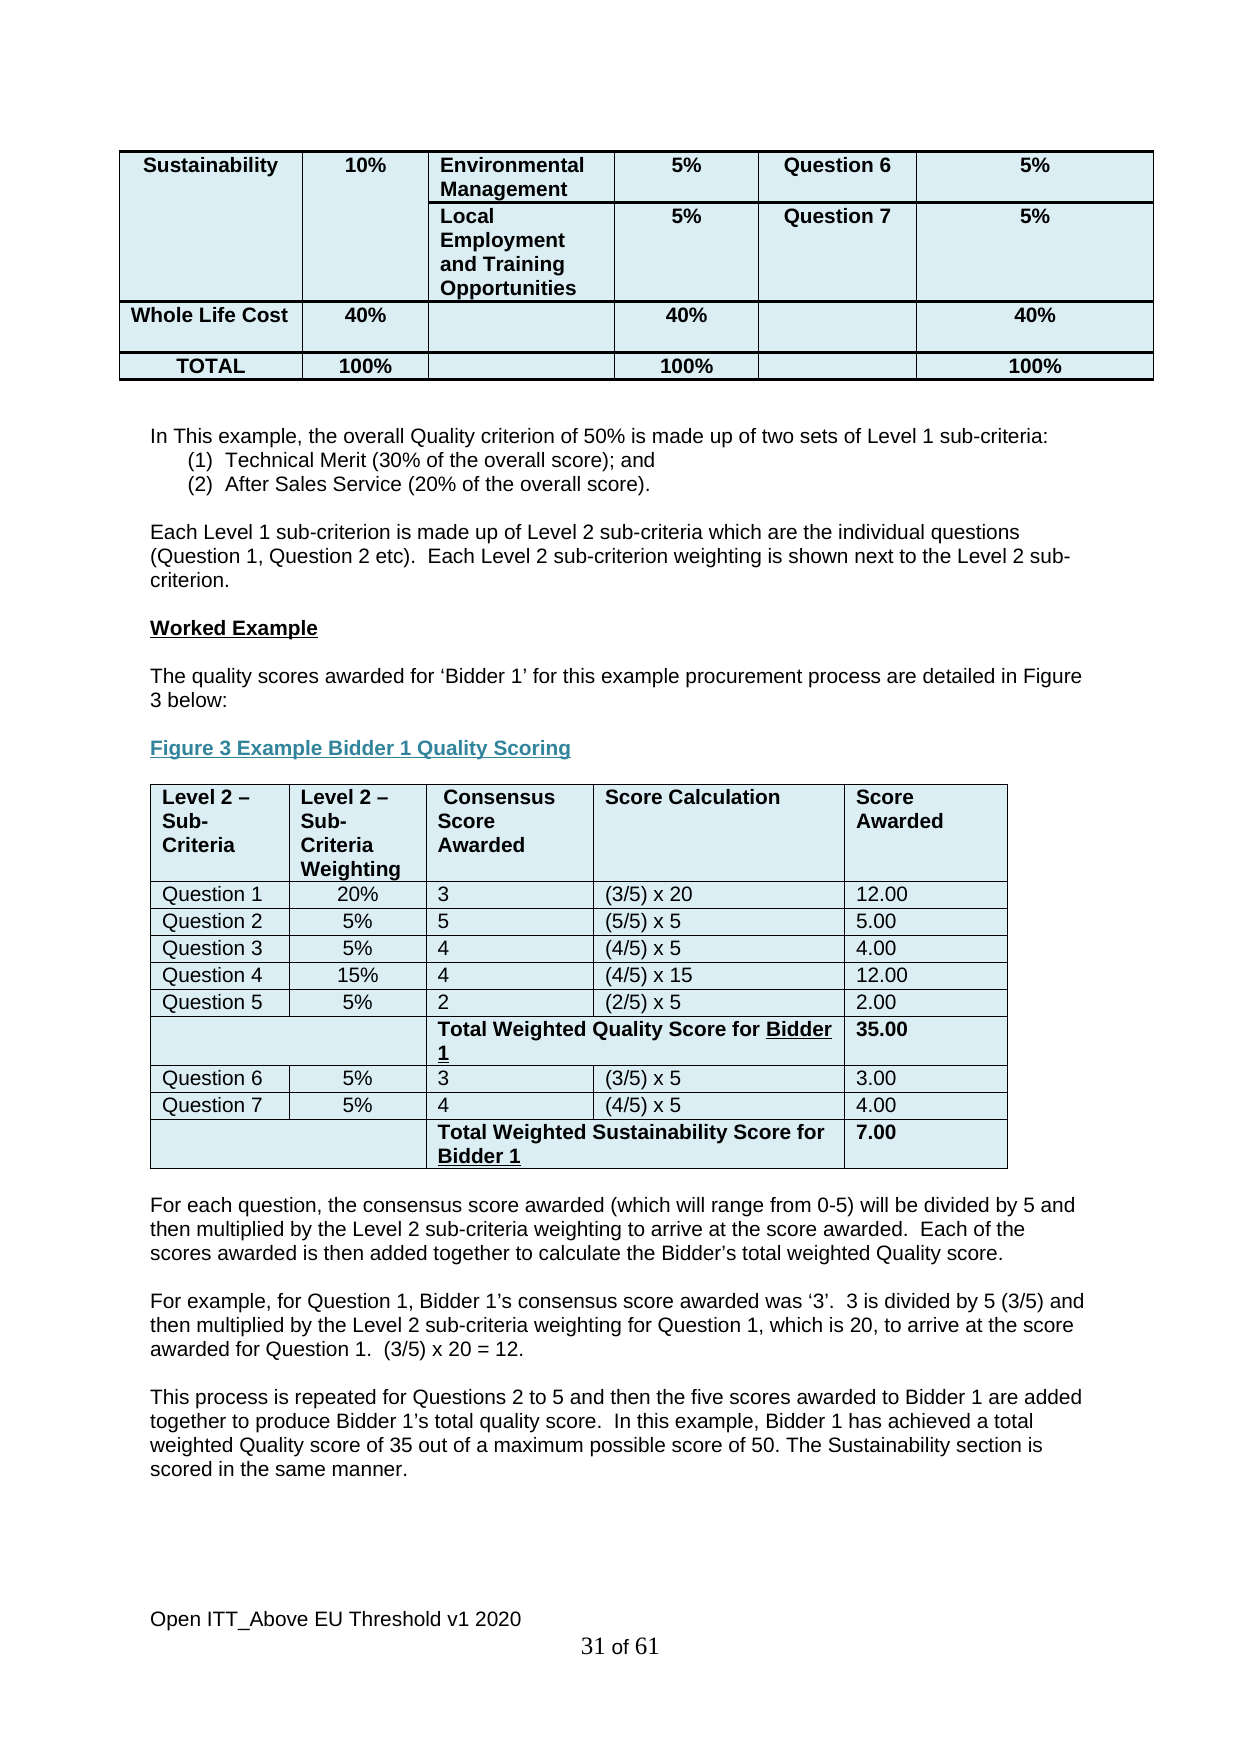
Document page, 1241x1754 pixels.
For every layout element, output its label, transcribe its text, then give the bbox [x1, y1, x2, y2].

table_cell 12.00 [845, 963, 1007, 989]
table_cell Total Weighted Sustainability Score for Bidder 1 [427, 1120, 844, 1168]
table_cell (4/5) x 5 [594, 1093, 844, 1119]
text The quality scores awarded for ‘Bidder 1’ for this example procurement process are detailed in Figure 3 below: [150, 664, 1090, 712]
table_cell Question 7 [759, 204, 916, 300]
text For example, for Question 1, Bidder 1’s consensus score awarded was ‘3’. 3 is divided by 5 (3/5) and then multiplied by the Level 2 sub-criteria weighting for Question 1, which is 20, to arrive at the score awarded for Question 1. (3/5) x 20 = 12. [150, 1289, 1090, 1361]
table_cell Local Employment and Training Opportunities [429, 204, 614, 300]
table_cell 35.00 [845, 1017, 1007, 1065]
table_cell Question 6 [759, 153, 916, 201]
table_header Score Calculation [594, 785, 844, 881]
table_cell 5% [917, 204, 1153, 300]
table_header Score Awarded [845, 785, 1007, 881]
table_cell Question 5 [151, 990, 289, 1016]
table_cell 4 [427, 936, 593, 962]
table_cell 7.00 [845, 1120, 1007, 1168]
table_cell Whole Life Cost [120, 303, 302, 351]
table_cell 12.00 [845, 882, 1007, 908]
table_cell Question 2 [151, 909, 289, 935]
table_cell 15% [290, 963, 426, 989]
table_cell 3 [427, 1066, 593, 1092]
table_cell [151, 1120, 426, 1168]
table_cell 4 [427, 1093, 593, 1119]
table_cell 3.00 [845, 1066, 1007, 1092]
table_cell 20% [290, 882, 426, 908]
table_cell 2 [427, 990, 593, 1016]
list After Sales Service (20% of the overall score). [187, 472, 1090, 496]
text In This example, the overall Quality criterion of 50% is made up of two sets of Level 1 sub-criteria: [150, 424, 1090, 448]
table_cell 5% [290, 1093, 426, 1119]
table_cell Question 7 [151, 1093, 289, 1119]
table_cell 5.00 [845, 909, 1007, 935]
table_cell 5% [290, 1066, 426, 1092]
table_cell 100% [303, 354, 428, 378]
table_cell (2/5) x 5 [594, 990, 844, 1016]
table_cell Sustainability [120, 153, 302, 300]
table_cell 40% [615, 303, 758, 351]
table_cell Environmental Management [429, 153, 614, 201]
table_cell 10% [303, 153, 428, 300]
table_cell 5% [290, 909, 426, 935]
table_cell 5% [917, 153, 1153, 201]
table_cell 3 [427, 882, 593, 908]
table_cell Question 4 [151, 963, 289, 989]
table_header Consensus Score Awarded [427, 785, 593, 881]
text For each question, the consensus score awarded (which will range from 0-5) will be divided by 5 and then multiplied by the Level 2 sub-criteria weighting to arrive at the score awarded. Each of the scores awarded is then added together to calculate the Bidder’s total weighted Quality score. [150, 1193, 1090, 1265]
table_cell [429, 303, 614, 351]
table_cell 5 [427, 909, 593, 935]
table_cell TOTAL [120, 354, 302, 378]
table_cell 100% [615, 354, 758, 378]
table_cell Question 3 [151, 936, 289, 962]
table_cell 5% [615, 153, 758, 201]
table_cell Question 1 [151, 882, 289, 908]
table_cell 4 [427, 963, 593, 989]
table_header Level 2 – Sub-Criteria Weighting [290, 785, 426, 881]
table_cell Total Weighted Quality Score for Bidder 1 [427, 1017, 844, 1065]
table_cell 100% [917, 354, 1153, 378]
text This process is repeated for Questions 2 to 5 and then the five scores awarded to Bidder 1 are added together to produce Bidder 1’s total quality score. In this example, Bidder 1 has achieved a total weighted Quality score of 35 out of a maximum possible score of 50. The Sustainability section is scored in the same manner. [150, 1385, 1090, 1481]
text Figure 3 Example Bidder 1 Quality Scoring [150, 736, 1090, 760]
list Technical Merit (30% of the overall score); and [187, 448, 1090, 472]
table_cell 40% [917, 303, 1153, 351]
table_cell 4.00 [845, 936, 1007, 962]
table_cell Question 6 [151, 1066, 289, 1092]
table_cell (3/5) x 20 [594, 882, 844, 908]
text Each Level 1 sub-criterion is made up of Level 2 sub-criteria which are the individual questions (Question 1, Question 2 etc). Each Level 2 sub-criterion weighting is shown next to the Level 2 sub-criterion. [150, 520, 1090, 592]
table_cell 4.00 [845, 1093, 1007, 1119]
table_cell [151, 1017, 426, 1065]
table_cell [759, 303, 916, 351]
table_cell 2.00 [845, 990, 1007, 1016]
table_cell (3/5) x 5 [594, 1066, 844, 1092]
table_cell [429, 354, 614, 378]
text Worked Example [150, 616, 1090, 640]
table_cell (4/5) x 15 [594, 963, 844, 989]
table_cell (4/5) x 5 [594, 936, 844, 962]
table_cell 40% [303, 303, 428, 351]
table_cell [759, 354, 916, 378]
table_cell 5% [290, 936, 426, 962]
table_header Level 2 – Sub-Criteria [151, 785, 289, 881]
table_cell 5% [290, 990, 426, 1016]
table_cell 5% [615, 204, 758, 300]
table_cell (5/5) x 5 [594, 909, 844, 935]
